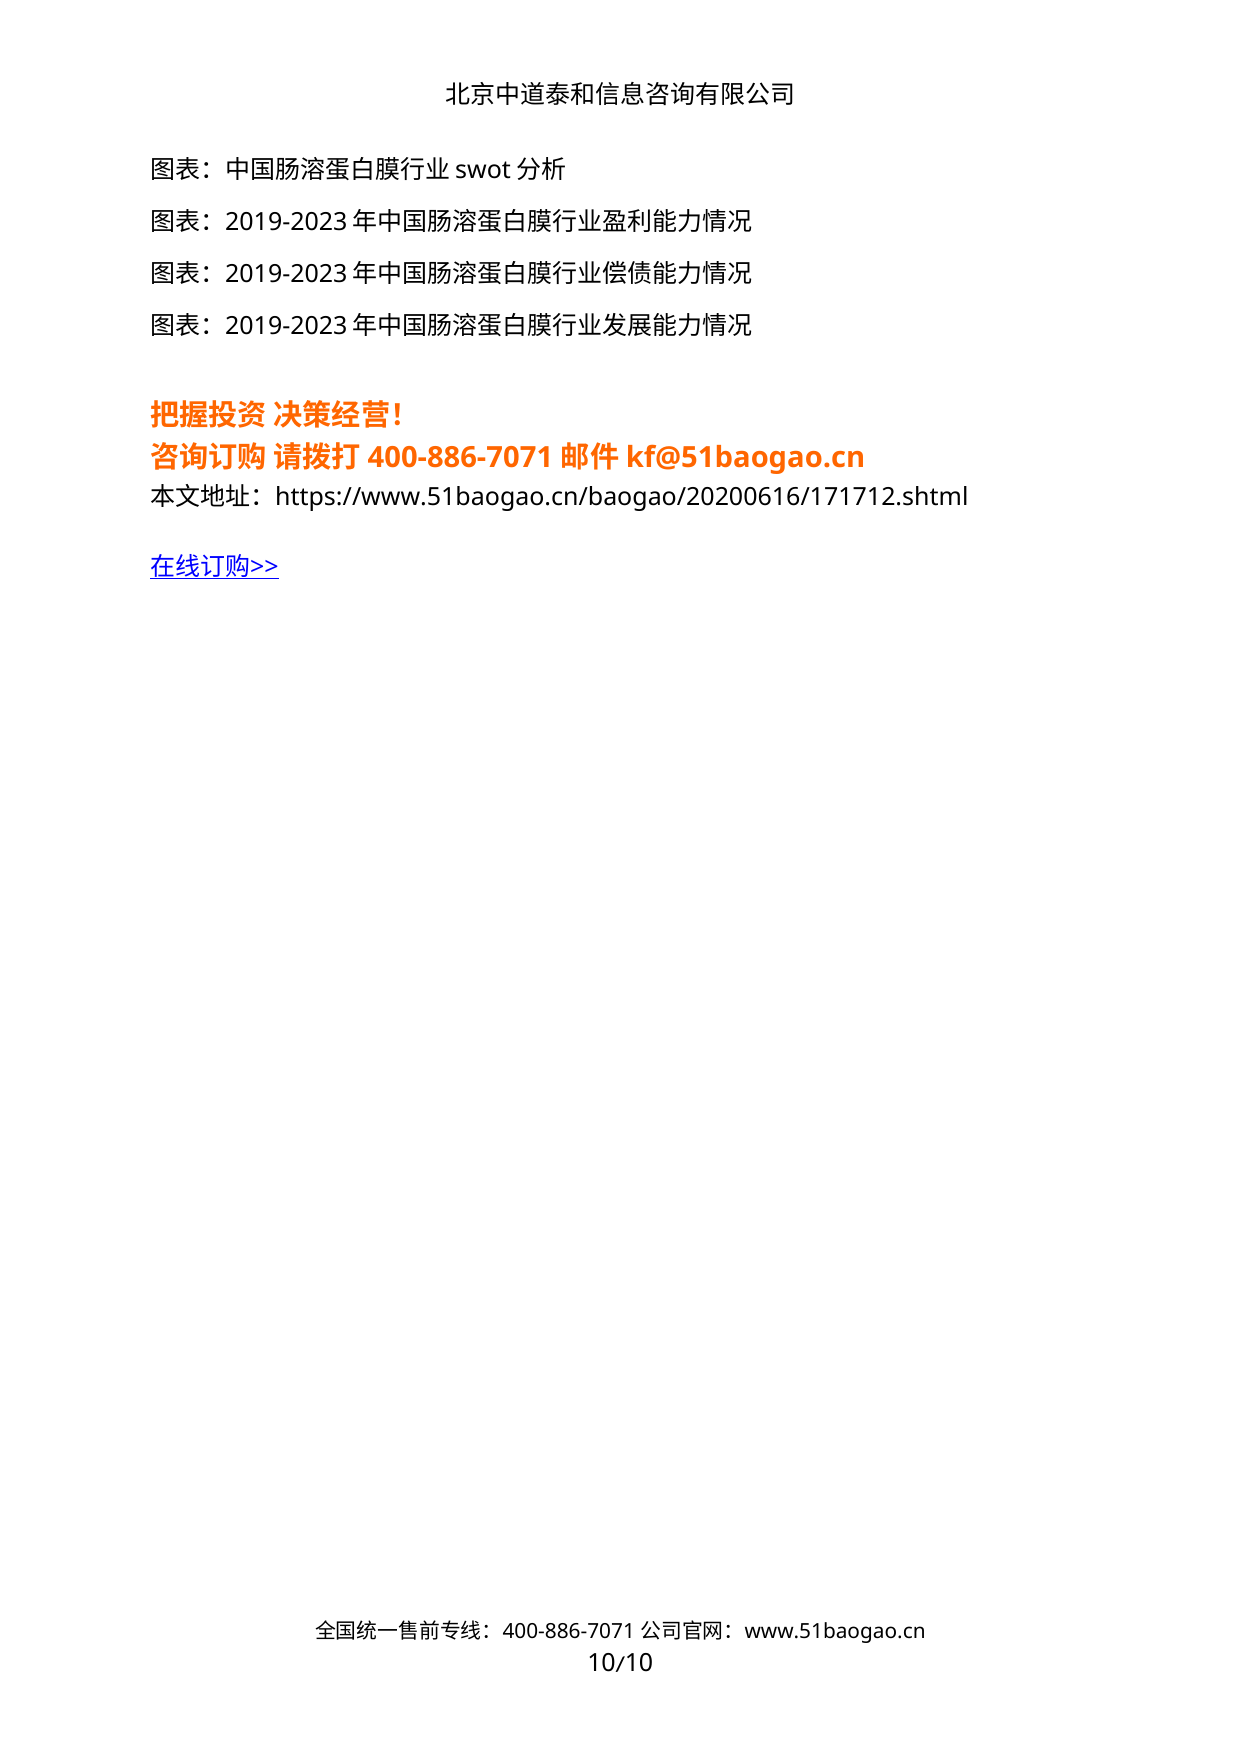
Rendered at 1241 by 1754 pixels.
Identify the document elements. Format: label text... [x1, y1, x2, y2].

text 图表：中国肠溶蛋白膜行业swot分析 [150, 150, 1090, 186]
text 在线订购>> [150, 512, 1090, 583]
text 图表：2019-2023年中国肠溶蛋白膜行业发展能力情况 [150, 306, 1090, 342]
text 把握投资 决策经营！咨询订购 请拨打 400-886-7071 邮件 kf@51baogao.cn本文地址：https://www.51baogao.cn/baogao/20200616/171712.shtml [150, 357, 1090, 512]
text 图表：2019-2023年中国肠溶蛋白膜行业偿债能力情况 [150, 254, 1090, 290]
text 图表：2019-2023年中国肠溶蛋白膜行业盈利能力情况 [150, 202, 1090, 238]
